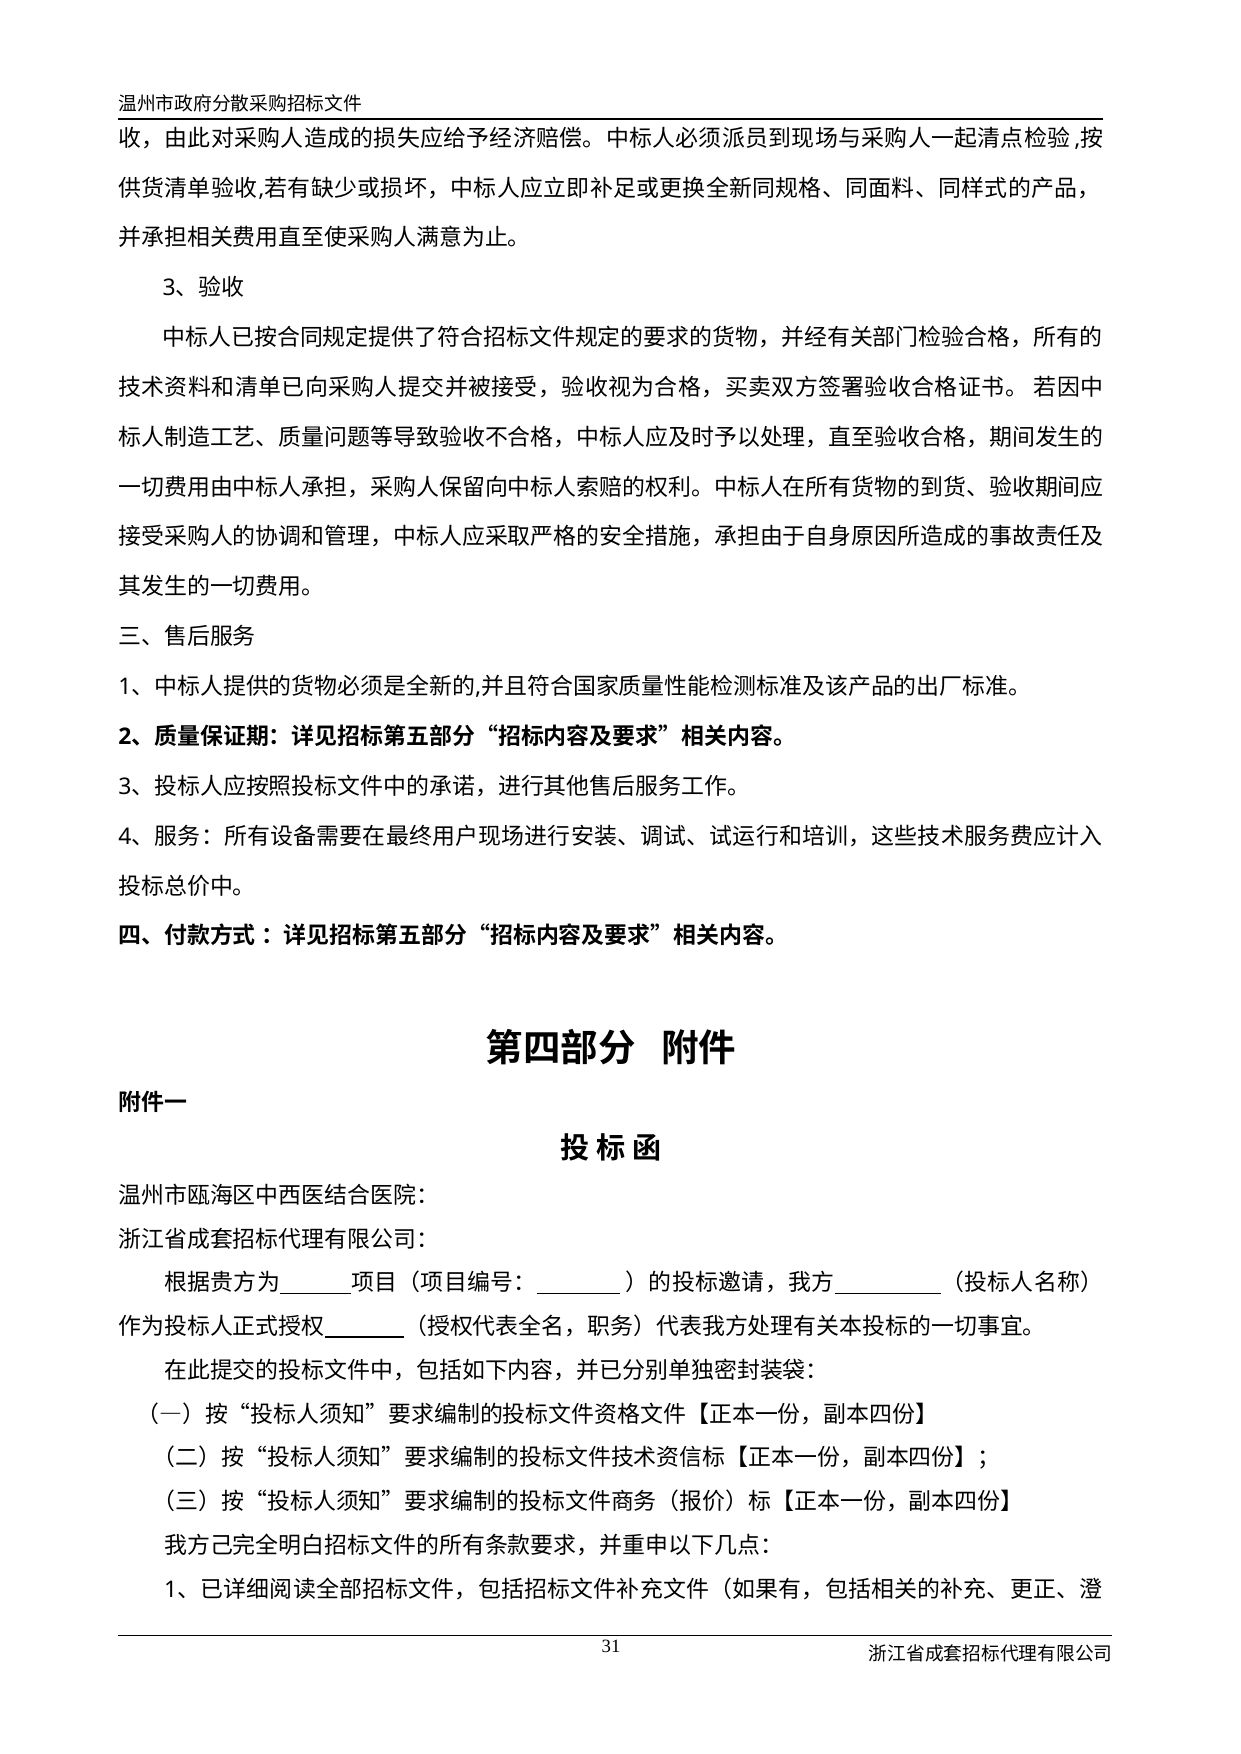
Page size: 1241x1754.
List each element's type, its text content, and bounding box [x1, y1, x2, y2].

text 浙江省成套招标代理有限公司： [118, 1212, 1103, 1256]
text 三、售后服务 [118, 618, 1103, 651]
text （—）按“投标人须知”要求编制的投标文件资格文件【正本一份，副本四份】 [118, 1387, 1103, 1431]
text 3、验收 [120, 269, 1103, 302]
text 附件一 [118, 1072, 1103, 1120]
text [118, 1562, 1103, 1606]
text （三）按“投标人须知”要求编制的投标文件商务（报价）标【正本一份，副本四份】 [118, 1474, 1103, 1518]
text 1、中标人提供的货物必须是全新的,并且符合国家质量性能检测标准及该产品的出厂标准。 [118, 668, 1103, 701]
text 根据贵方为 项目（项目编号： ）的投标邀请，我方 （投标人名称）作为投标人正式授权 （授权代表全名，职务）代表我方处理有关本投标的一切事宜。 [118, 1256, 1103, 1343]
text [118, 120, 1103, 252]
text 温州市瓯海区中西医结合医院： [118, 1168, 1103, 1212]
text （二）按“投标人须知”要求编制的投标文件技术资信标【正本一份，副本四份】； [118, 1431, 1103, 1474]
text 3、投标人应按照投标文件中的承诺，进行其他售后服务工作。 [118, 768, 1103, 801]
text 我方己完全明白招标文件的所有条款要求，并重申以下几点： [118, 1518, 1103, 1562]
text 中标人已按合同规定提供了符合招标文件规定的要求的货物，并经有关部门检验合格，所有的技术资料和清单已向采购人提交并被接受，验收视为合格，买卖双方签署验收合格证书。 若因中标人制造工艺、质量问题等导致验收不合格，中标人应及时予以处理，直至验收合格，期间发生的一切费用由中标人承担，采购人保留向中标人索赔的权利。中标人在所有货物的到货、验收期间应接受采购人的协调和管理，中标人应采取严格的安全措施，承担由于自身原因所造成的事故责任及其发生的一切费用。 [118, 319, 1103, 601]
text 在此提交的投标文件中，包括如下内容，并已分别单独密封装袋： [118, 1343, 1103, 1387]
text 2、质量保证期：详见招标第五部分“招标内容及要求”相关内容。 [118, 718, 1103, 751]
subtitle 第四部分 附件 [118, 1018, 1103, 1072]
text 投 标 函 [118, 1120, 1103, 1168]
text 4、服务：所有设备需要在最终用户现场进行安装、调试、试运行和培训，这些技术服务费应计入投标总价中。 [118, 818, 1103, 901]
text 四、付款方式 ：详见招标第五部分“招标内容及要求”相关内容。 [118, 917, 1103, 951]
